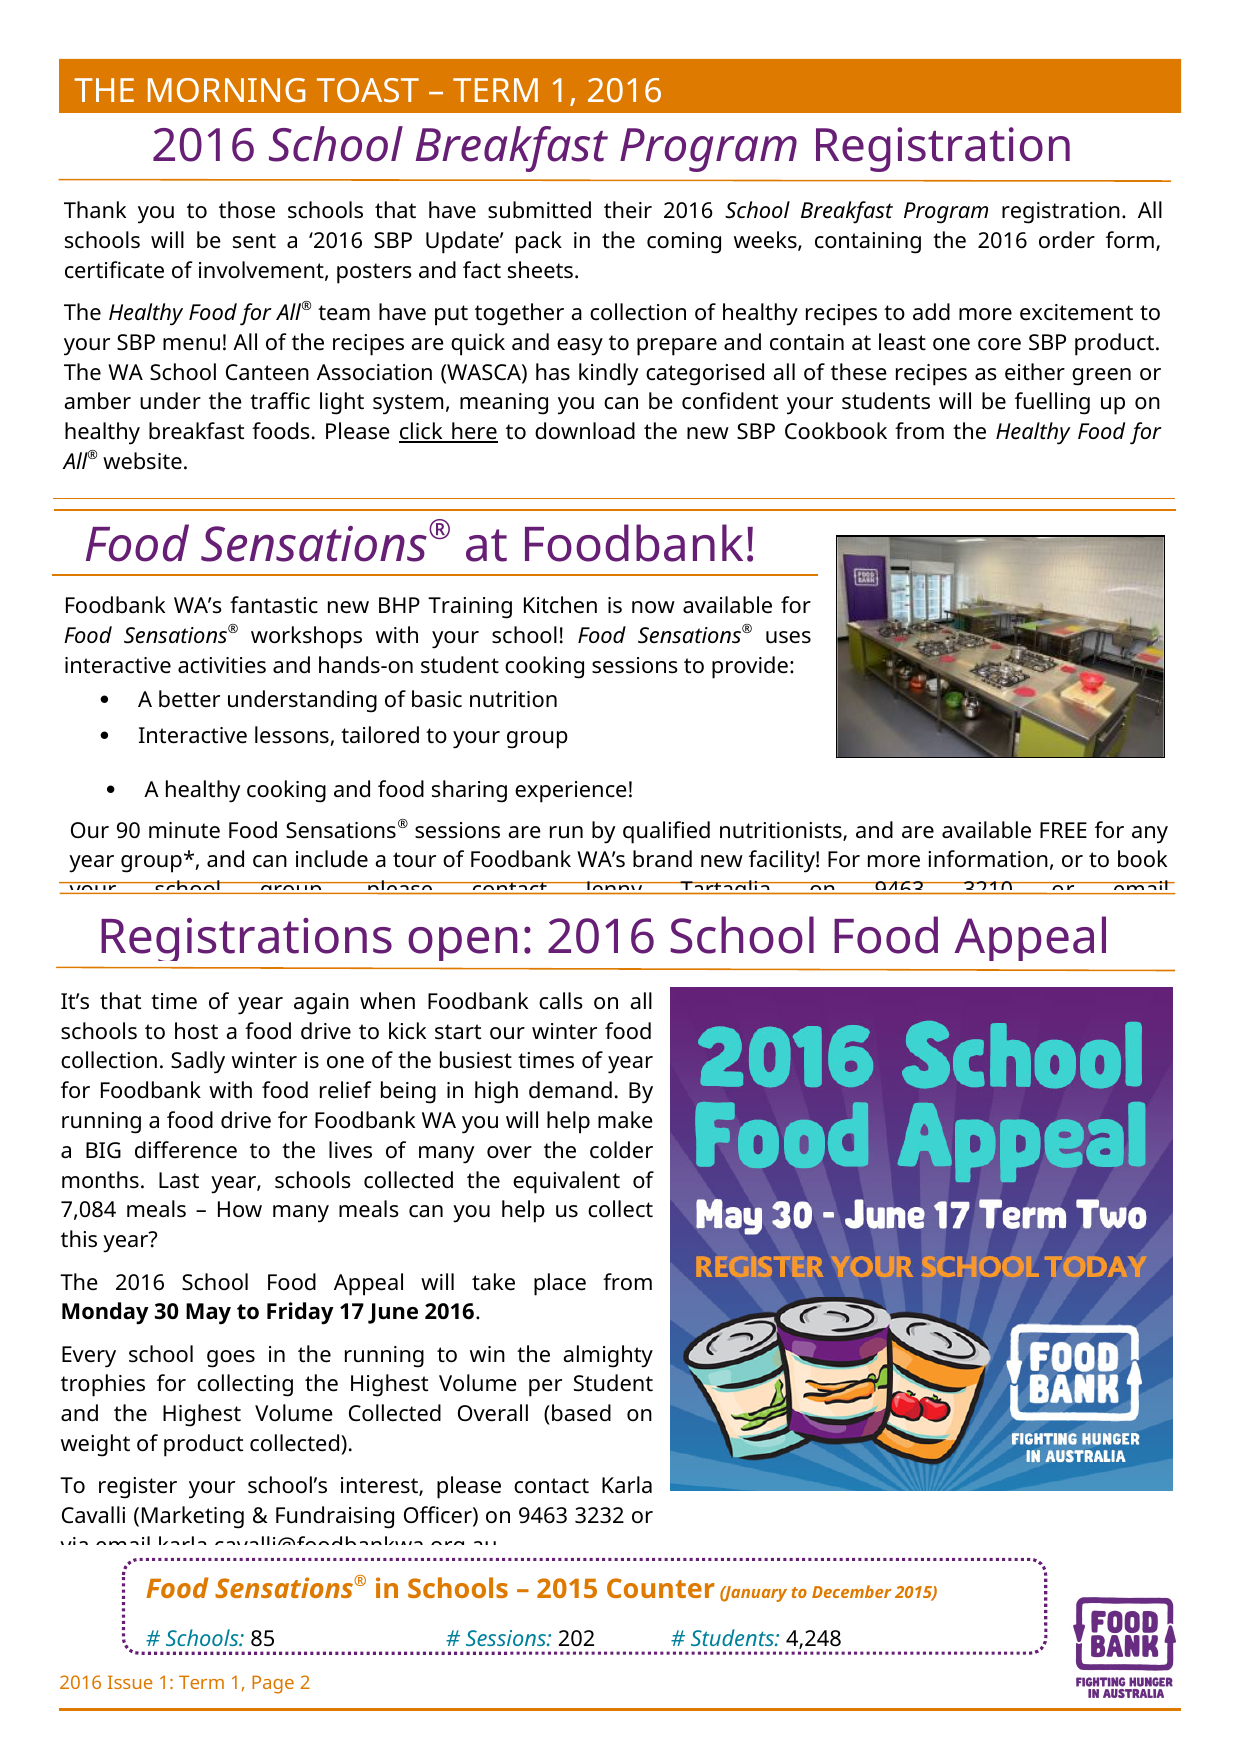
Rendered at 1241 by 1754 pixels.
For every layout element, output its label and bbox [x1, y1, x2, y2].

picture [1070, 1594, 1179, 1701]
picture [670, 987, 1173, 1491]
picture [837, 537, 1164, 757]
